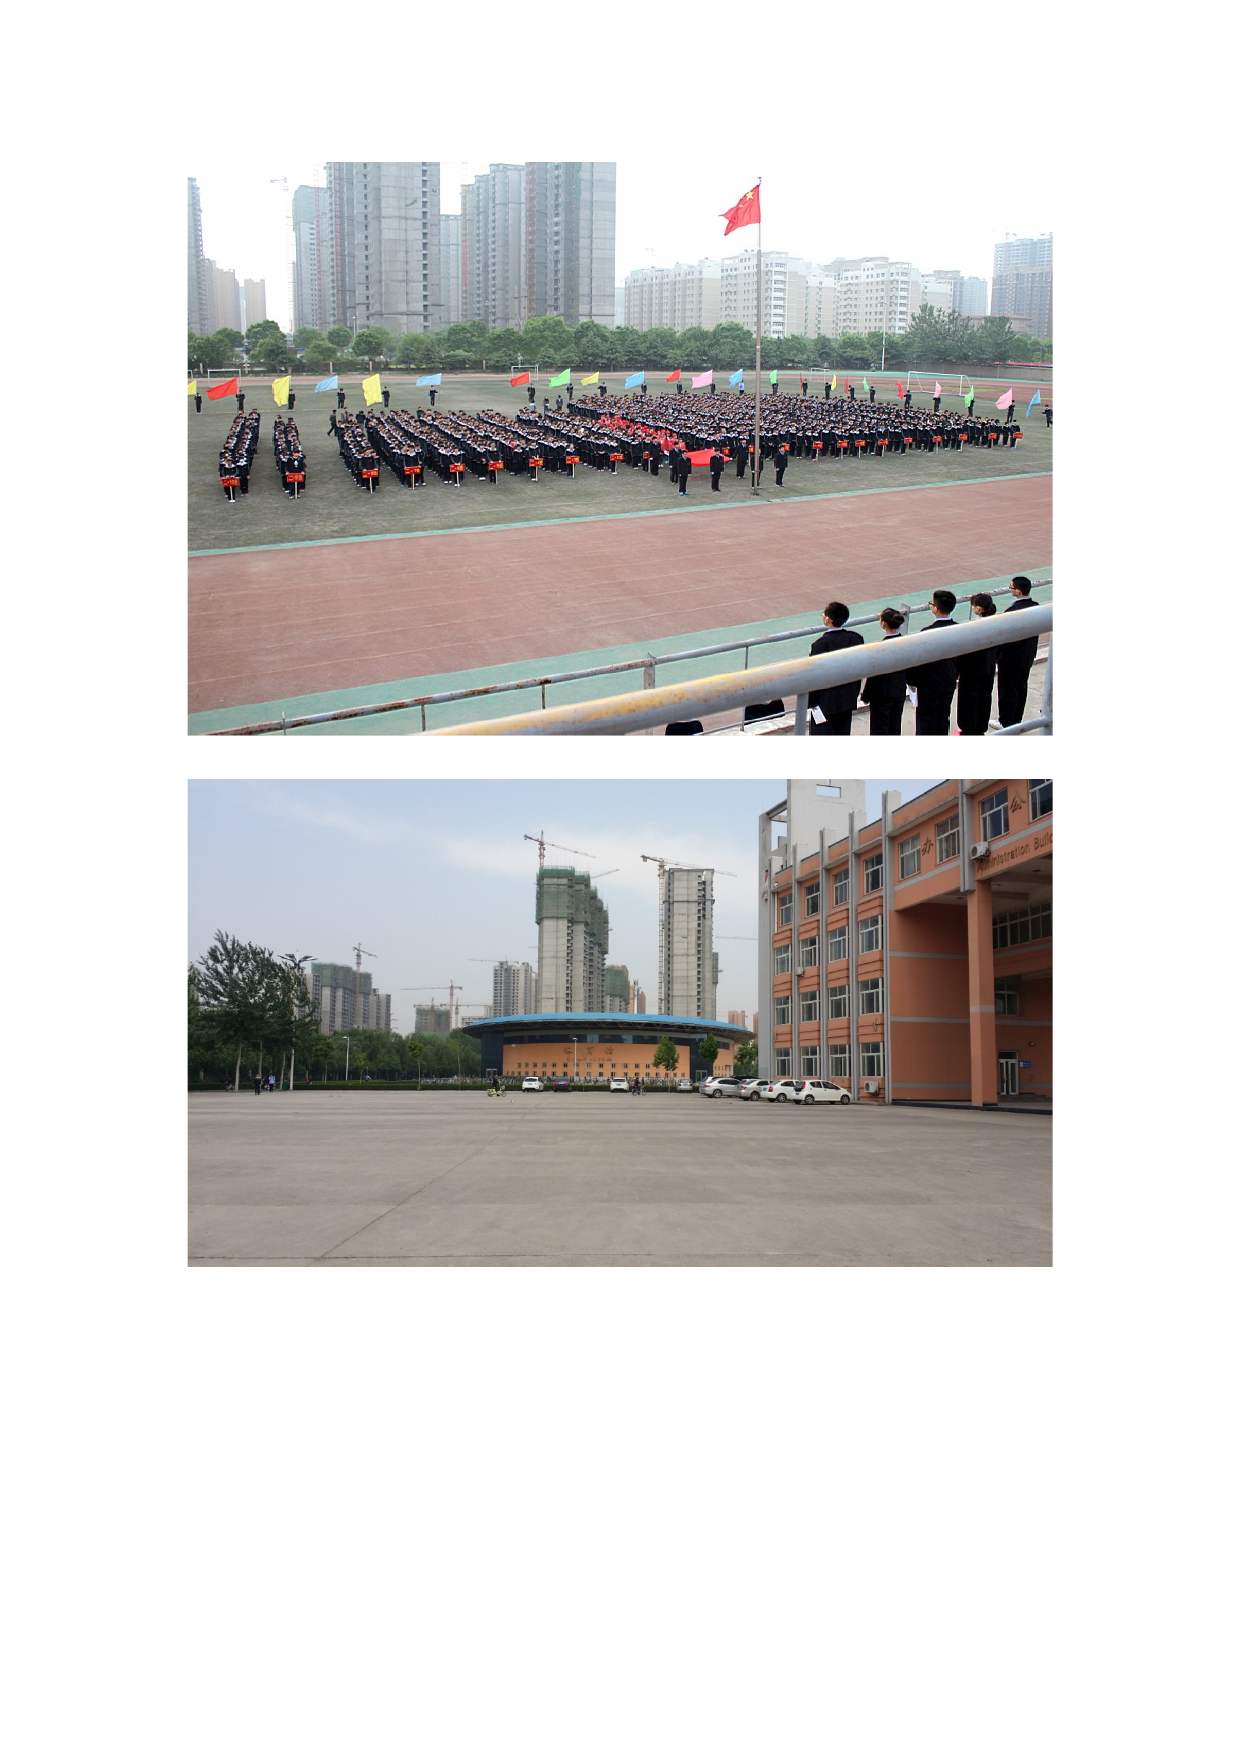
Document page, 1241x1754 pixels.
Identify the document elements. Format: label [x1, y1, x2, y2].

picture [187, 779, 1053, 1267]
picture [187, 162, 1053, 736]
